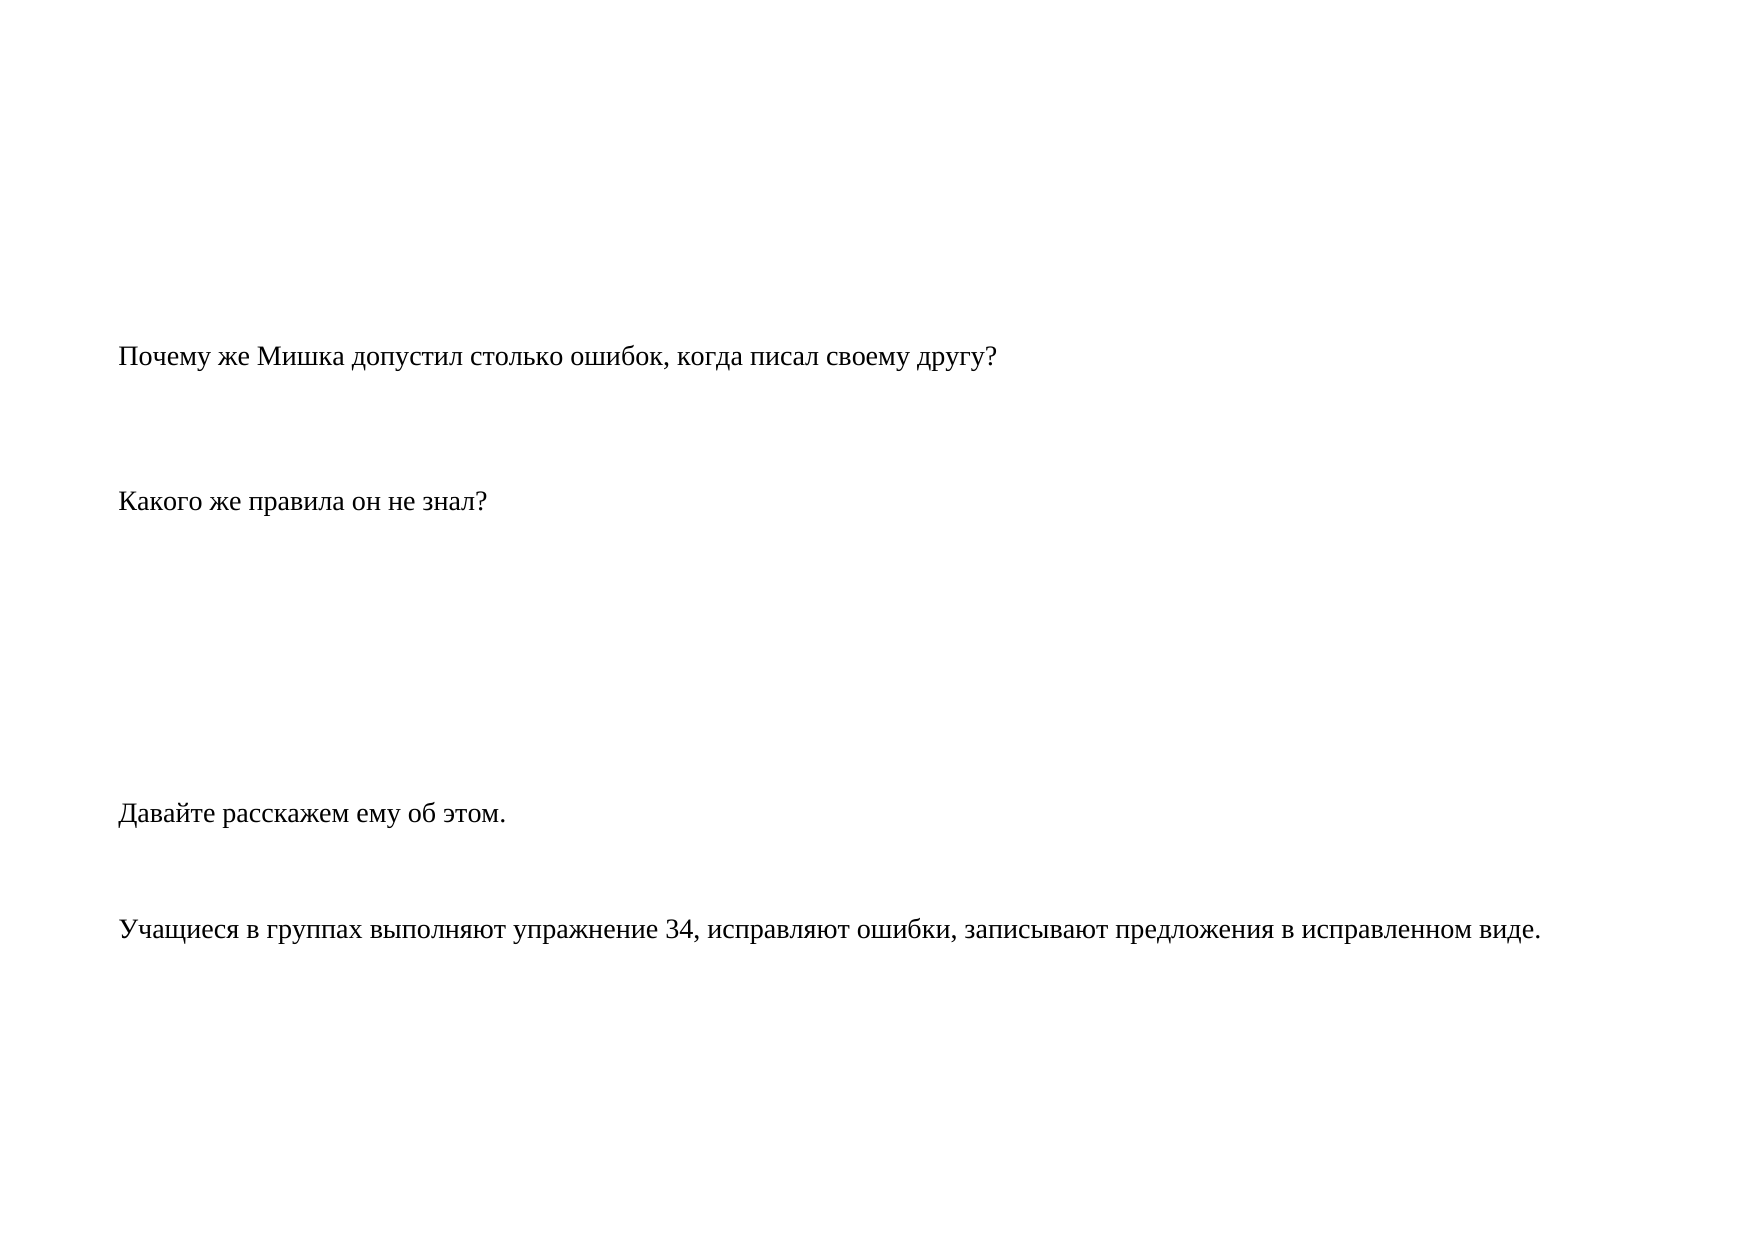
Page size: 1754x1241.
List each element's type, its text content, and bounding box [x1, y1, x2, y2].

text Учащиеся в группах выполняют упражнение 34, исправляют ошибки, записывают предложения в исправленном виде. [118, 912, 1636, 944]
text Какого же правила он не знал? [118, 484, 1636, 516]
text Давайте расскажем ему об этом. [118, 796, 1636, 828]
text Почему же Мишка допустил столько ошибок, когда писал своему другу? [118, 339, 1636, 371]
